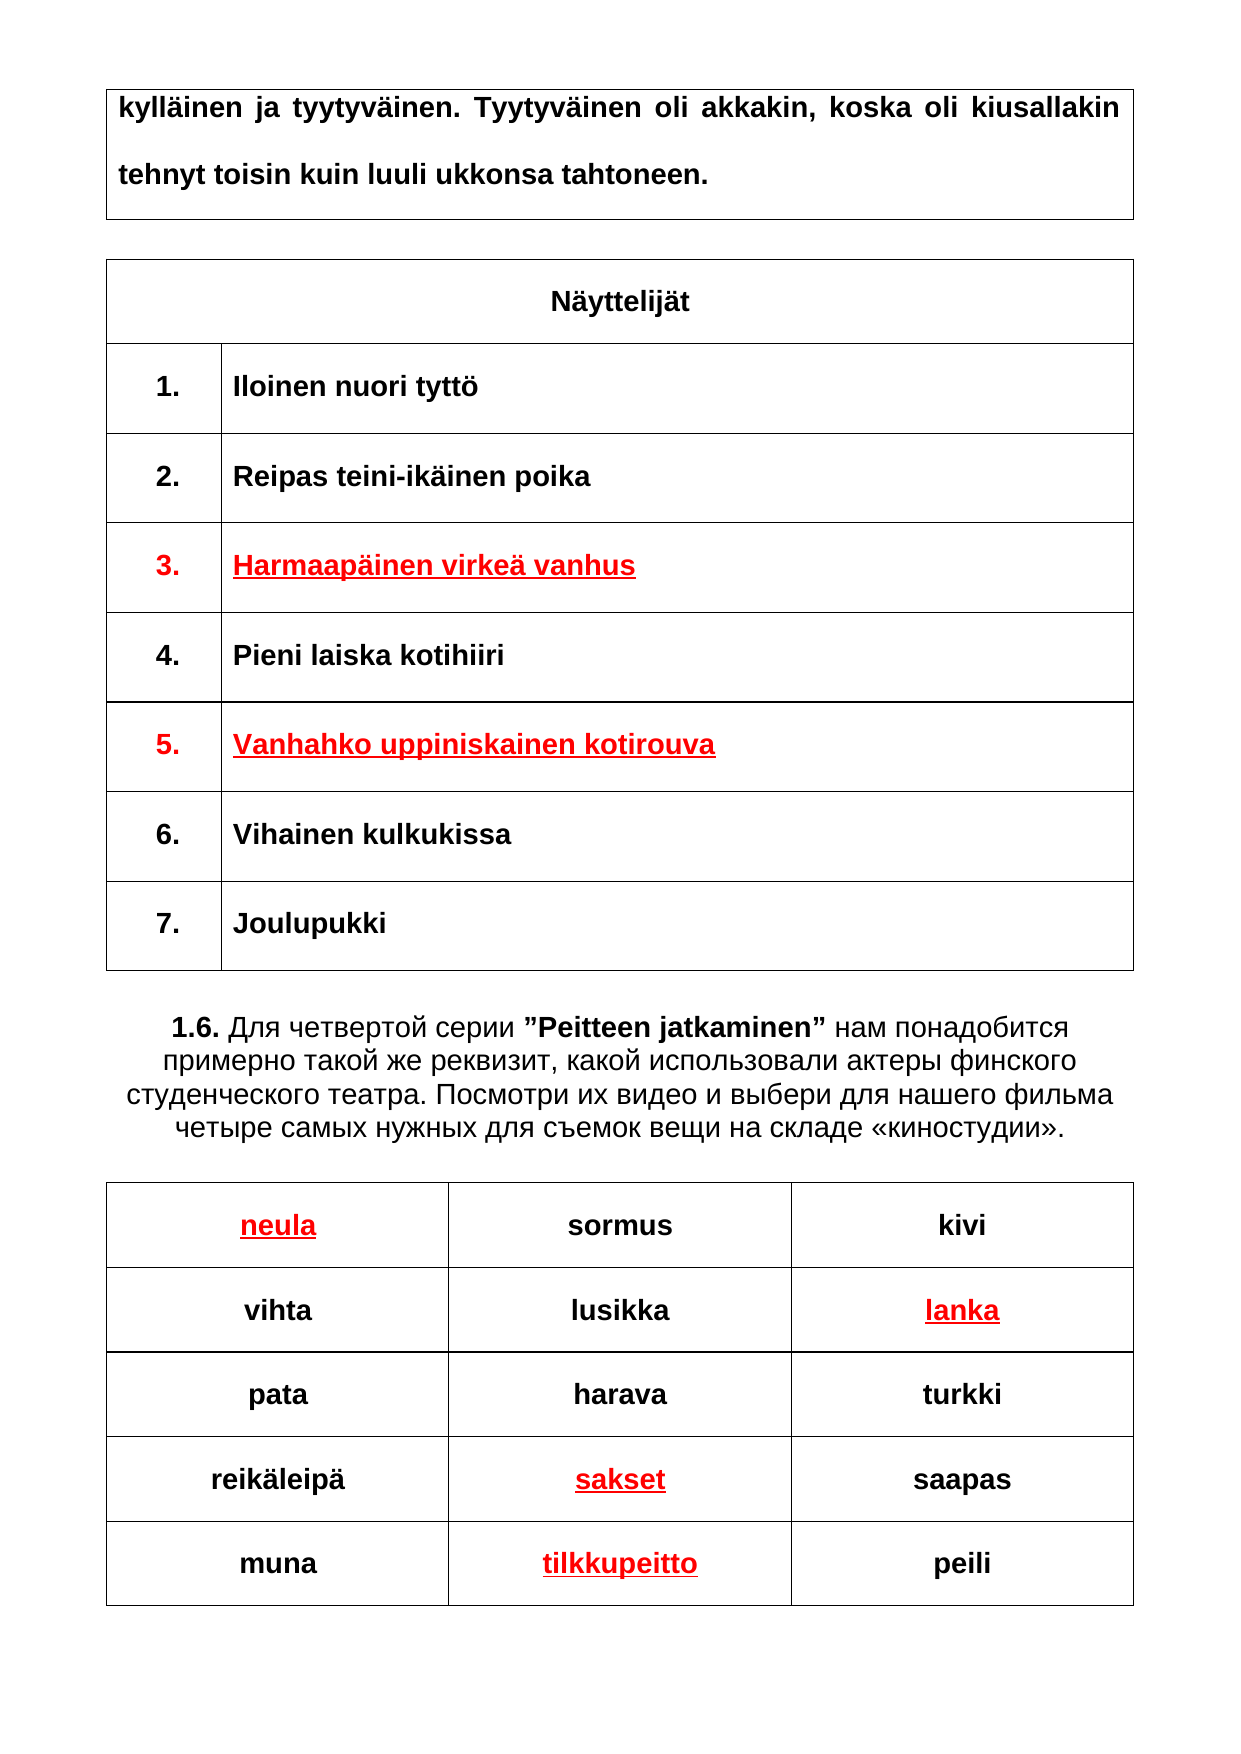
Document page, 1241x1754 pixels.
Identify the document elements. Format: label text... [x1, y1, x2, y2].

table_cell sakset [449, 1437, 791, 1521]
table_cell saapas [792, 1437, 1133, 1521]
table_cell pata [107, 1353, 448, 1436]
table_cell Vihainen kulkukissa [222, 792, 1133, 881]
table_cell [107, 792, 221, 881]
table_header kivi [792, 1183, 1133, 1267]
table_cell turkki [792, 1353, 1133, 1436]
table_cell Harmaapäinen virkeä vanhus [222, 523, 1133, 612]
table_cell muna [107, 1522, 448, 1605]
table_cell [107, 882, 221, 970]
table_cell lanka [792, 1268, 1133, 1351]
table_cell harava [449, 1353, 791, 1436]
table_header neula [107, 1183, 448, 1267]
table_cell Pieni laiska kotihiiri [222, 613, 1133, 701]
table_cell reikäleipä [107, 1437, 448, 1521]
table_cell tilkkupeitto [449, 1522, 791, 1605]
table_cell Vanhahko uppiniskainen kotirouva [222, 703, 1133, 791]
table_cell Joulupukki [222, 882, 1133, 970]
table_cell [107, 434, 221, 522]
table_cell Iloinen nuori tyttö [222, 344, 1133, 433]
table_cell vihta [107, 1268, 448, 1351]
table_cell [107, 703, 221, 791]
table_header sormus [449, 1183, 791, 1267]
table_cell [107, 344, 221, 433]
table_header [107, 90, 1133, 219]
table_header Näyttelijät [107, 260, 1133, 343]
text 1.6. Для четвертой серии ”Peitteen jatkaminen” нам понадобится примерно такой же реквизит, какой использовали актеры финского студенческого театра. Посмотри их видео и выбери для нашего фильма четыре самых нужных для съемок вещи на складе «киностудии». [118, 1009, 1122, 1144]
table_cell [107, 613, 221, 701]
table_cell peili [792, 1522, 1133, 1605]
table_cell lusikka [449, 1268, 791, 1351]
table_cell Reipas teini-ikäinen poika [222, 434, 1133, 522]
table_cell [107, 523, 221, 612]
